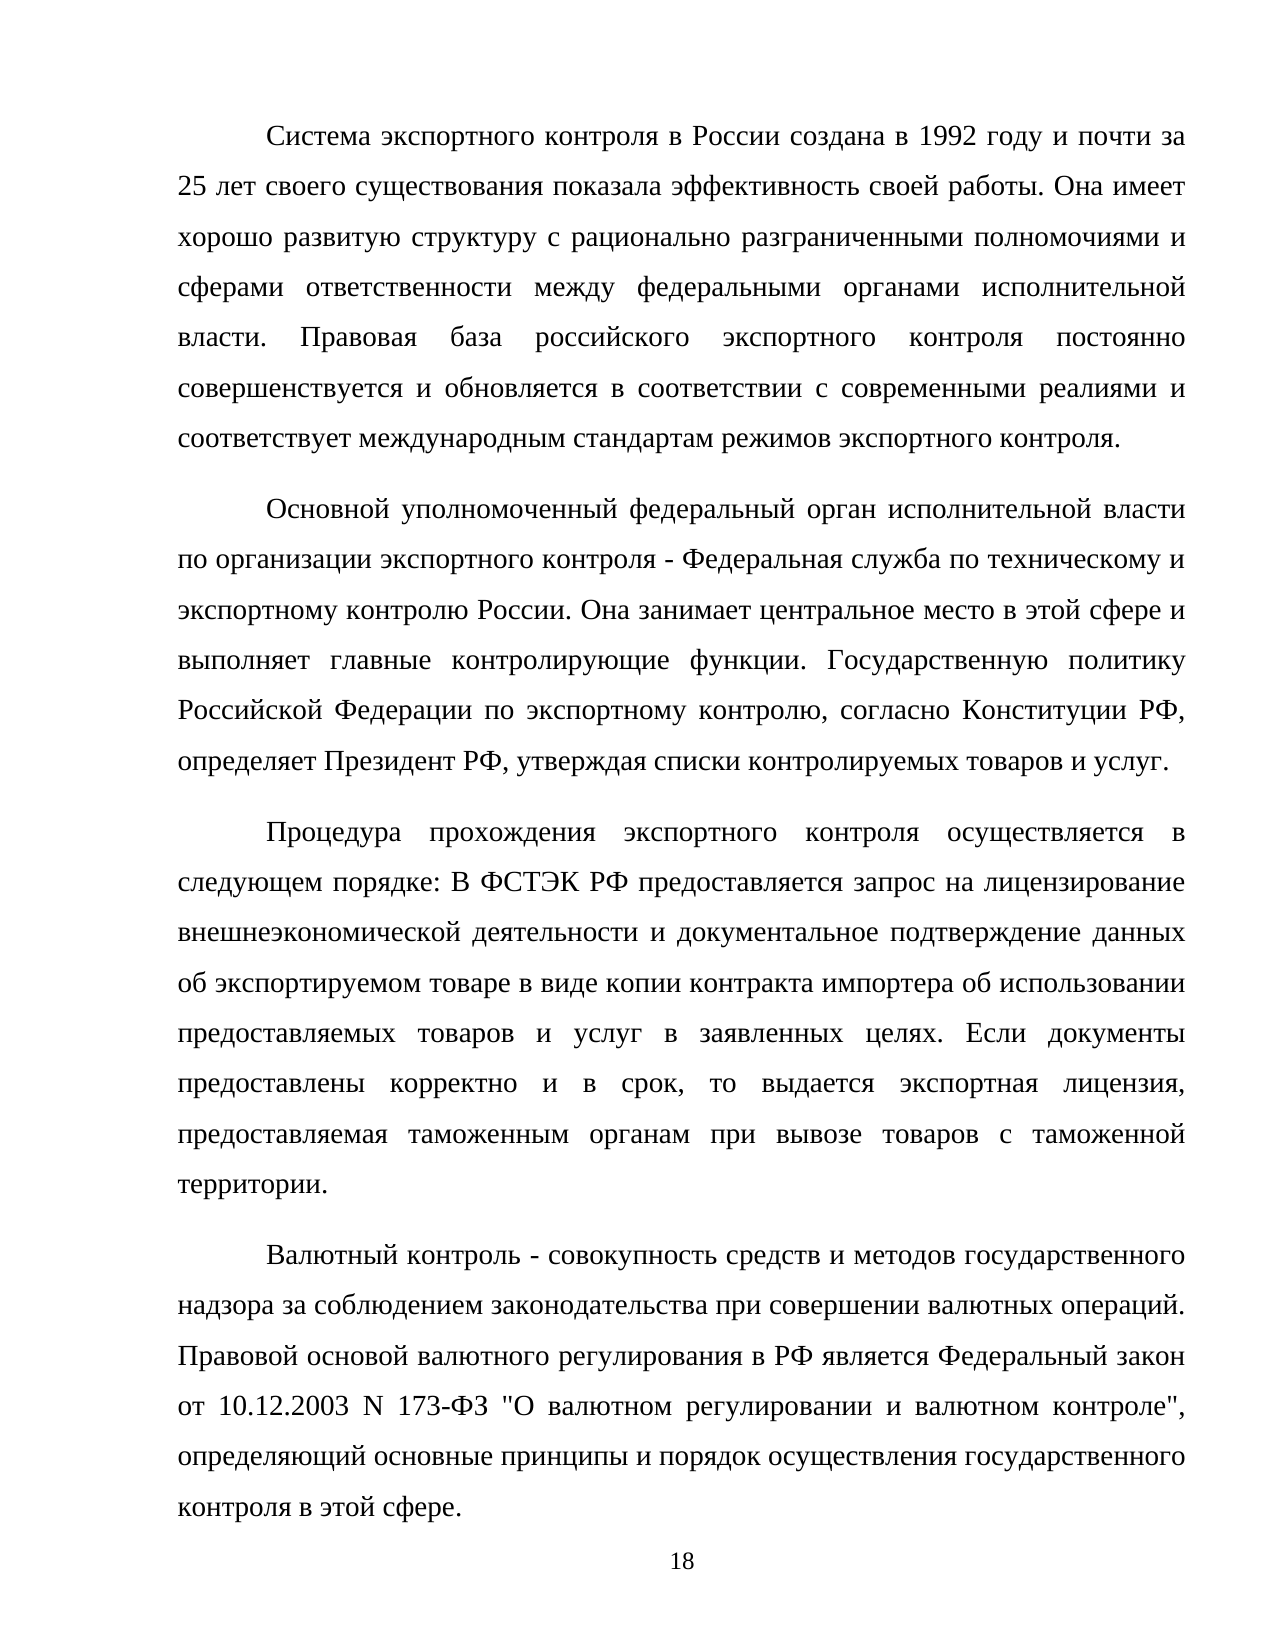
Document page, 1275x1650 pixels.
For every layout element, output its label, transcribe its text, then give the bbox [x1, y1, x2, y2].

text Валютный контроль - совокупность средств и методов государственного надзора за соблюдением законодательства при совершении валютных операций. Правовой основой валютного регулирования в РФ является Федеральный закон от 10.12.2003 N 173-ФЗ "О валютном регулировании и валютном контроле", определяющий основные принципы и порядок осуществления государственного контроля в этой сфере. [177, 1237, 1186, 1522]
text Основной уполномоченный федеральный орган исполнительной власти по организации экспортного контроля - Федеральная служба по техническому и экспортному контролю России. Она занимает центральное место в этой сфере и выполняет главные контролирующие функции. Государственную политику Российской Федерации по экспортному контролю, согласно Конституции РФ, определяет Президент РФ, утверждая списки контролируемых товаров и услуг. [177, 491, 1186, 776]
text Система экспортного контроля в России создана в 1992 году и почти за 25 лет своего существования показала эффективность своей работы. Она имеет хорошо развитую структуру с рационально разграниченными полномочиями и сферами ответственности между федеральными органами исполнительной власти. Правовая база российского экспортного контроля постоянно совершенствуется и обновляется в соответствии с современными реалиями и соответствует международным стандартам режимов экспортного контроля. [177, 118, 1186, 453]
text Процедура прохождения экспортного контроля осуществляется в следующем порядке: В ФСТЭК РФ предоставляется запрос на лицензирование внешнеэкономической деятельности и документальное подтверждение данных об экспортируемом товаре в виде копии контракта импортера об использовании предоставляемых товаров и услуг в заявленных целях. Если документы предоставлены корректно и в срок, то выдается экспортная лицензия, предоставляемая таможенным органам при вывозе товаров с таможенной территории. [177, 814, 1186, 1199]
